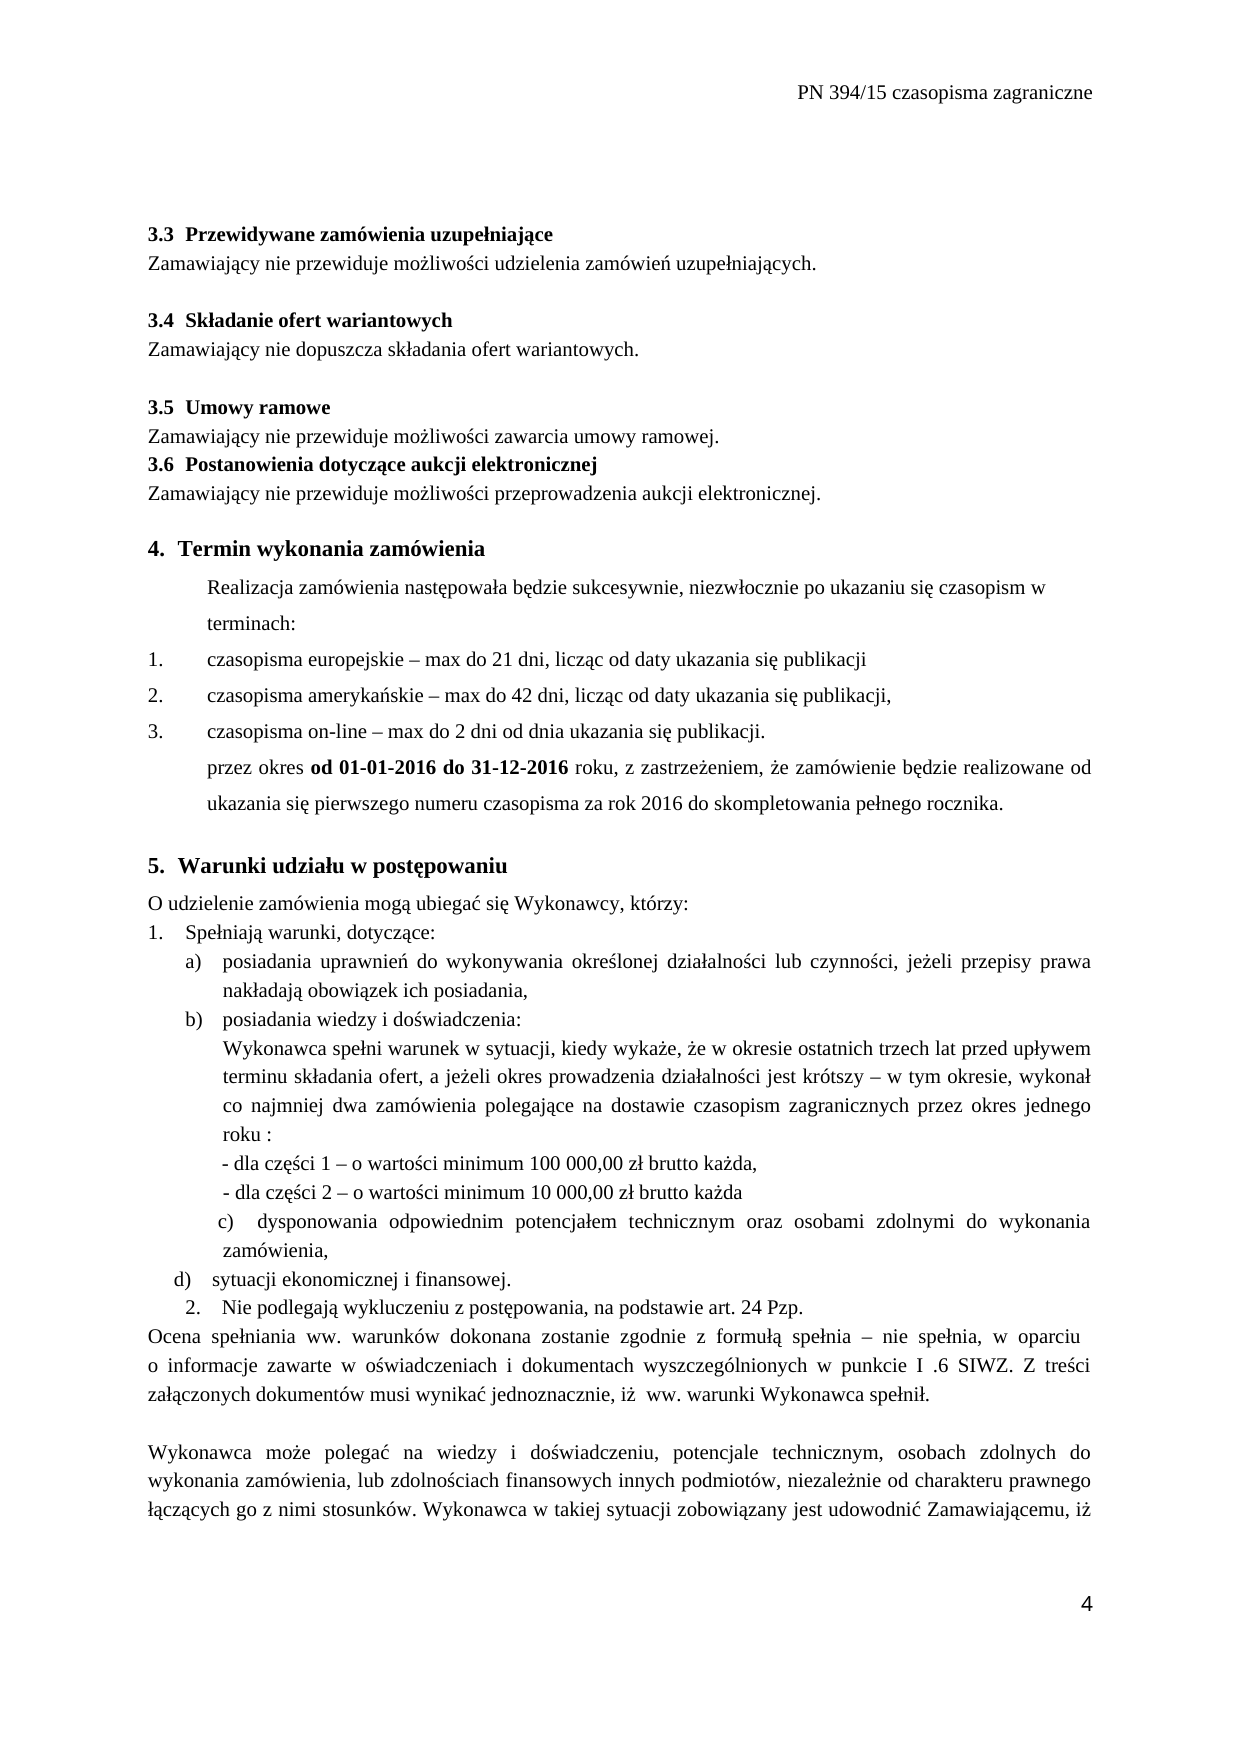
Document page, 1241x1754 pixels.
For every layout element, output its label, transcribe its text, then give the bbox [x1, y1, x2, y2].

list Spełniają warunki, dotyczące: [148, 920, 1092, 944]
list posiadania wiedzy i doświadczenia: [185, 1007, 1092, 1031]
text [148, 1439, 1092, 1521]
subtitle Przewidywane zamówienia uzupełniające [148, 222, 1092, 246]
text Realizacja zamówienia następowała będzie sukcesywnie, niezwłocznie po ukazaniu się czasopism w terminach: [207, 574, 1092, 635]
text Zamawiający nie przewiduje możliwości przeprowadzenia aukcji elektronicznej. [148, 481, 1092, 505]
text d) sytuacji ekonomicznej i finansowej. [148, 1266, 1092, 1291]
list czasopisma europejskie – max do 21 dni, licząc od daty ukazania się publikacji [148, 647, 1092, 671]
subtitle Postanowienia dotyczące aukcji elektronicznej [148, 452, 1092, 476]
text - dla części 1 – o wartości minimum 100 000,00 zł brutto każda, [222, 1151, 1092, 1175]
text przez okres od 01-01-2016 do 31-12-2016 roku, z zastrzeżeniem, że zamówienie będzie realizowane od ukazania się pierwszego numeru czasopisma za rok 2016 do skompletowania pełnego rocznika. [207, 755, 1092, 815]
subtitle Warunki udziału w postępowaniu [148, 852, 1092, 878]
list czasopisma amerykańskie – max do 42 dni, licząc od daty ukazania się publikacji, [148, 683, 1092, 707]
list czasopisma on-line – max do 2 dni od dnia ukazania się publikacji. [148, 719, 1092, 743]
subtitle Umowy ramowe [148, 395, 1092, 419]
text - dla części 2 – o wartości minimum 10 000,00 zł brutto każda [222, 1180, 1092, 1204]
subtitle Składanie ofert wariantowych [148, 308, 1092, 332]
text Zamawiający nie dopuszcza składania ofert wariantowych. [148, 337, 1092, 361]
text Wykonawca spełni warunek w sytuacji, kiedy wykaże, że w okresie ostatnich trzech lat przed upływem terminu składania ofert, a jeżeli okres prowadzenia działalności jest krótszy – w tym okresie, wykonał co najmniej dwa zamówienia polegające na dostawie czasopism zagranicznych przez okres jednego roku : [148, 1036, 1092, 1146]
text Zamawiający nie przewiduje możliwości zawarcia umowy ramowej. [148, 423, 1092, 448]
text c) dysponowania odpowiednim potencjałem technicznym oraz osobami zdolnymi do wykonania zamówienia, [148, 1209, 1092, 1262]
text 2. Nie podlegają wykluczeniu z postępowania, na podstawie art. 24 Pzp. [185, 1295, 1092, 1319]
text Ocena spełniania ww. warunków dokonana zostanie zgodnie z formułą spełnia – nie spełnia, w oparciu o informacje zawarte w oświadczeniach i dokumentach wyszczególnionych w punkcie I .6 SIWZ. Z treści załączonych dokumentów musi wynikać jednoznacznie, iż ww. warunki Wykonawca spełnił. [148, 1324, 1092, 1406]
list posiadania uprawnień do wykonywania określonej działalności lub czynności, jeżeli przepisy prawa nakładają obowiązek ich posiadania, [185, 949, 1092, 1002]
subtitle Termin wykonania zamówienia [148, 535, 1092, 561]
text Zamawiający nie przewiduje możliwości udzielenia zamówień uzupełniających. [148, 250, 1092, 274]
text O udzielenie zamówienia mogą ubiegać się Wykonawcy, którzy: [148, 891, 1092, 915]
